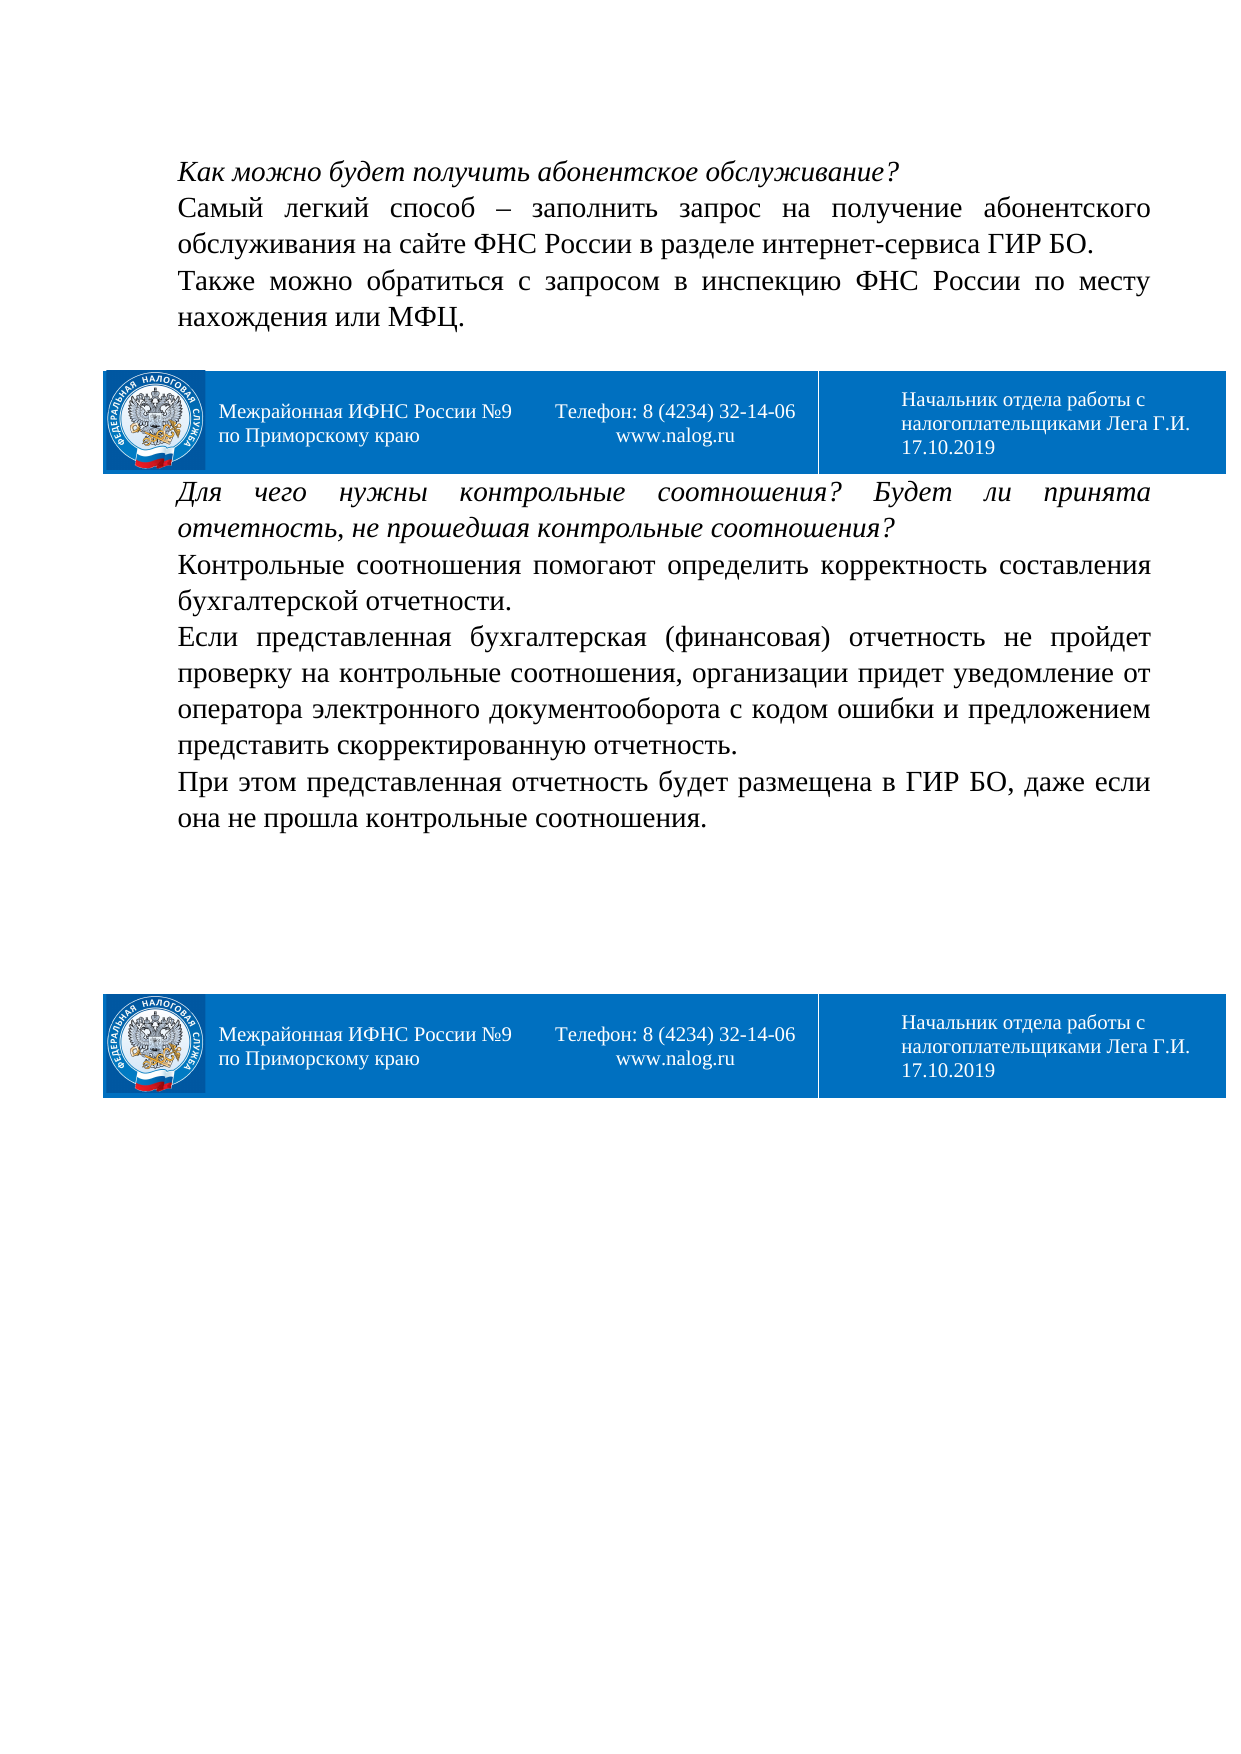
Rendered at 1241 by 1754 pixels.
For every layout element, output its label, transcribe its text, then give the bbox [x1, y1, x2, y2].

table_header Начальник отдела работы с налогоплательщиками Лега Г.И. 17.10.2019 [819, 371, 1226, 474]
text Также можно обратиться с запросом в инспекцию ФНС России по месту нахождения или МФЦ. [177, 263, 1152, 332]
table_header Межрайонная ИФНС России №9 по Приморскому краю [207, 994, 532, 1098]
text Самый легкий способ – заполнить запрос на получение абонентского обслуживания на сайте ФНС России в разделе интернет-сервиса ГИР БО. [177, 190, 1152, 260]
table_header [103, 994, 207, 1098]
text Как можно будет получить абонентское обслуживание? [177, 154, 1152, 188]
picture [106, 994, 206, 1093]
text При этом представленная отчетность будет размещена в ГИР БО, даже если она не прошла контрольные соотношения. [177, 764, 1152, 833]
table_header Телефон: 8 (4234) 32-14-06 www.nalog.ru [532, 371, 818, 474]
table_header Начальник отдела работы с налогоплательщиками Лега Г.И. 17.10.2019 [819, 994, 1226, 1098]
table_header [103, 371, 207, 474]
text Контрольные соотношения помогают определить корректность составления бухгалтерской отчетности. [177, 547, 1152, 616]
table_header Телефон: 8 (4234) 32-14-06 www.nalog.ru [532, 994, 818, 1098]
picture [106, 370, 206, 470]
table_header Межрайонная ИФНС России №9 по Приморскому краю [207, 371, 532, 474]
text Если представленная бухгалтерская (финансовая) отчетность не пройдет проверку на контрольные соотношения, организации придет уведомление от оператора электронного документооборота с кодом ошибки и предложением представить скорректированную отчетность. [177, 619, 1152, 761]
text Для чего нужны контрольные соотношения? Будет ли принята отчетность, не прошедшая контрольные соотношения? [177, 474, 1152, 544]
